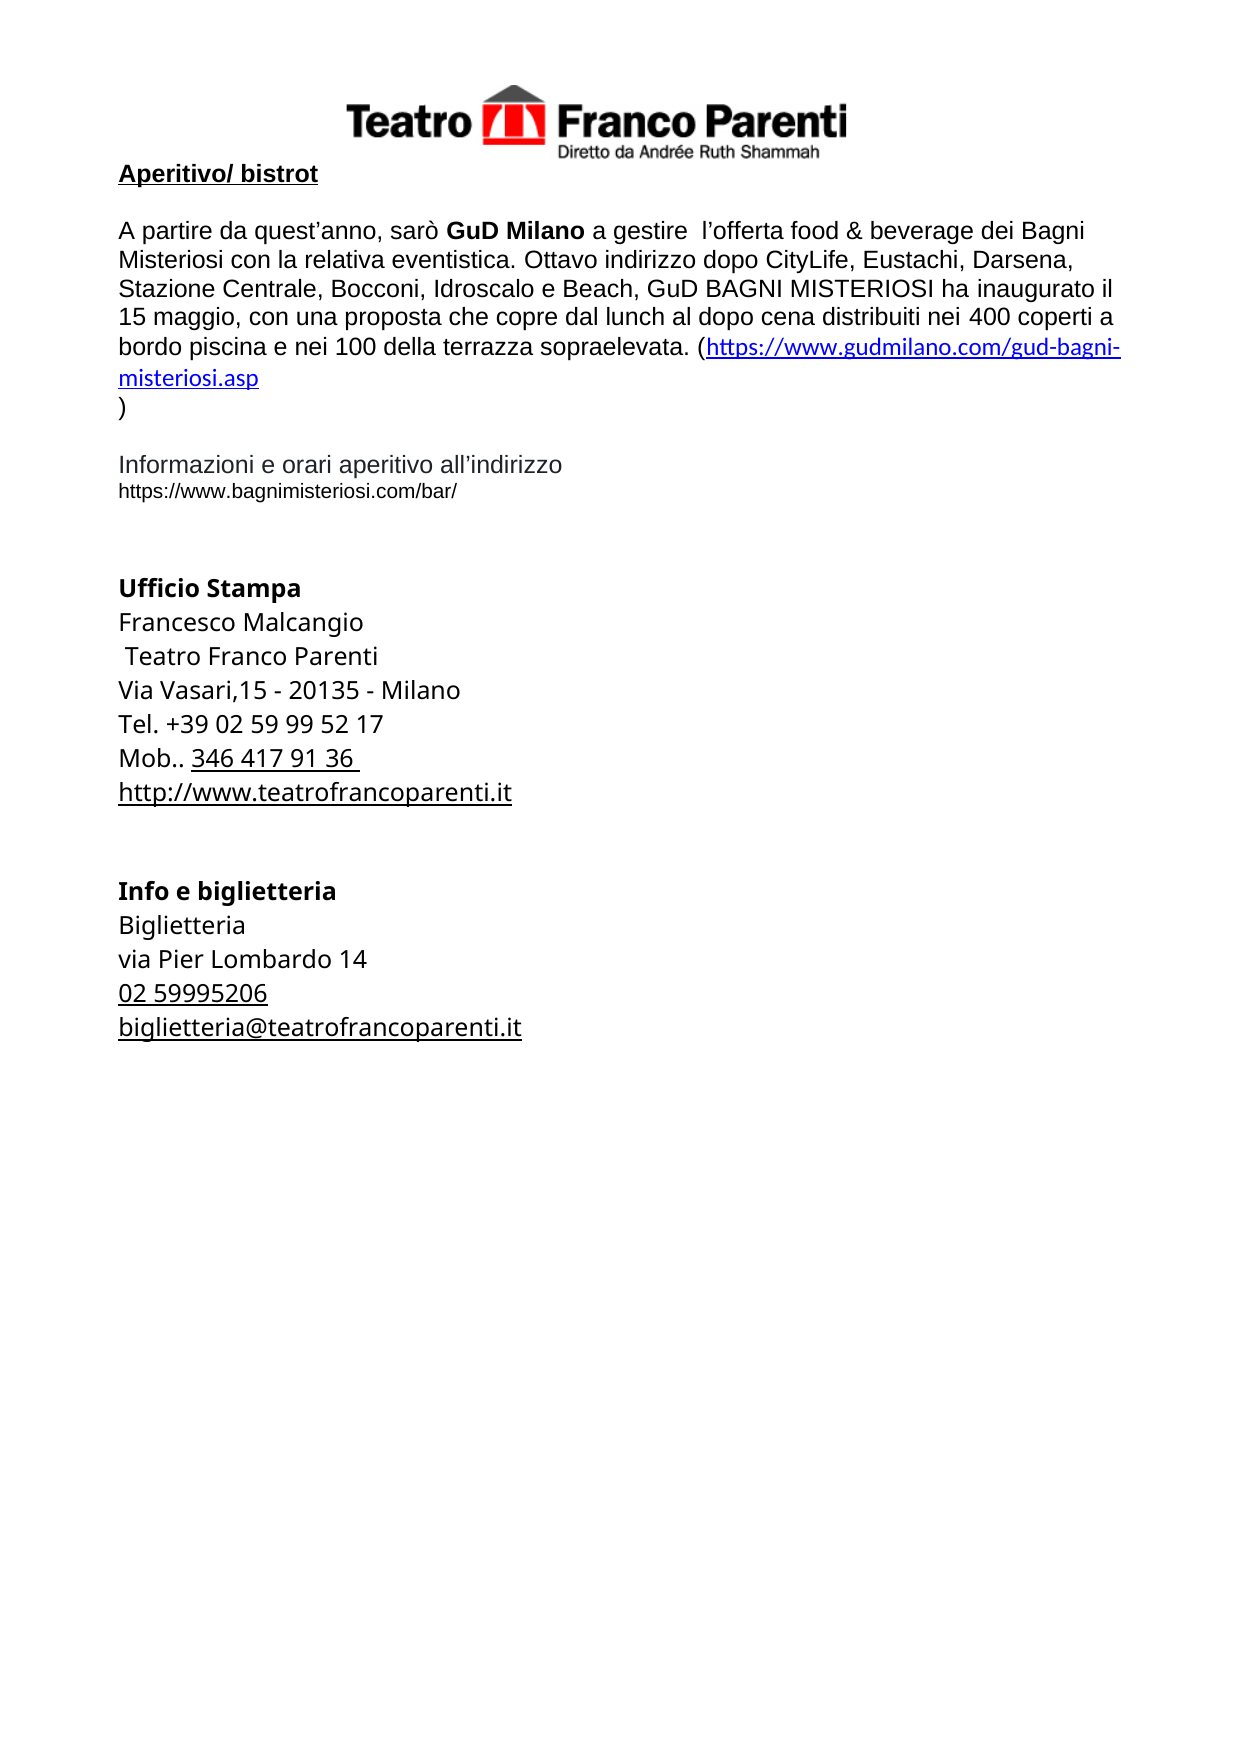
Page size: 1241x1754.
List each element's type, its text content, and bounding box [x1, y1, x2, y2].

picture [346, 85, 847, 148]
text https://www.bagnimisteriosi.com/bar/ [118, 478, 1122, 502]
text Biglietteria via Pier Lombardo 14 02 59995206 biglietteria@teatrofrancoparenti.it [118, 908, 1122, 1044]
text Ufficio Stampa Francesco Malcangio Teatro Franco Parenti Via Vasari,15 - 20135 - Milano Tel. +39 02 59 99 52 17 Mob.. 346 417 91 36 [118, 536, 1122, 775]
text Aperitivo/ bistrot A partire da quest’anno, sarò GuD Milano a gestire l’offerta food & beverage dei Bagni Misteriosi con la relativa eventistica. Ottavo indirizzo dopo CityLife, Eustachi, Darsena, Stazione Centrale, Bocconi, Idroscalo e Beach, GuD BAGNI MISTERIOSI ha inaugurato il 15 maggio, con una proposta che copre dal lunch al dopo cena distribuiti nei 400 coperti a bordo piscina e nei 100 della terrazza sopraelevata. (https://www.gudmilano.com/gud-bagni-misteriosi.asp [118, 148, 1122, 392]
text ) Informazioni e orari aperitivo all’indirizzo [118, 392, 1122, 478]
text http://www.teatrofrancoparenti.it [118, 775, 1122, 839]
text Info e biglietteria [118, 873, 1122, 908]
